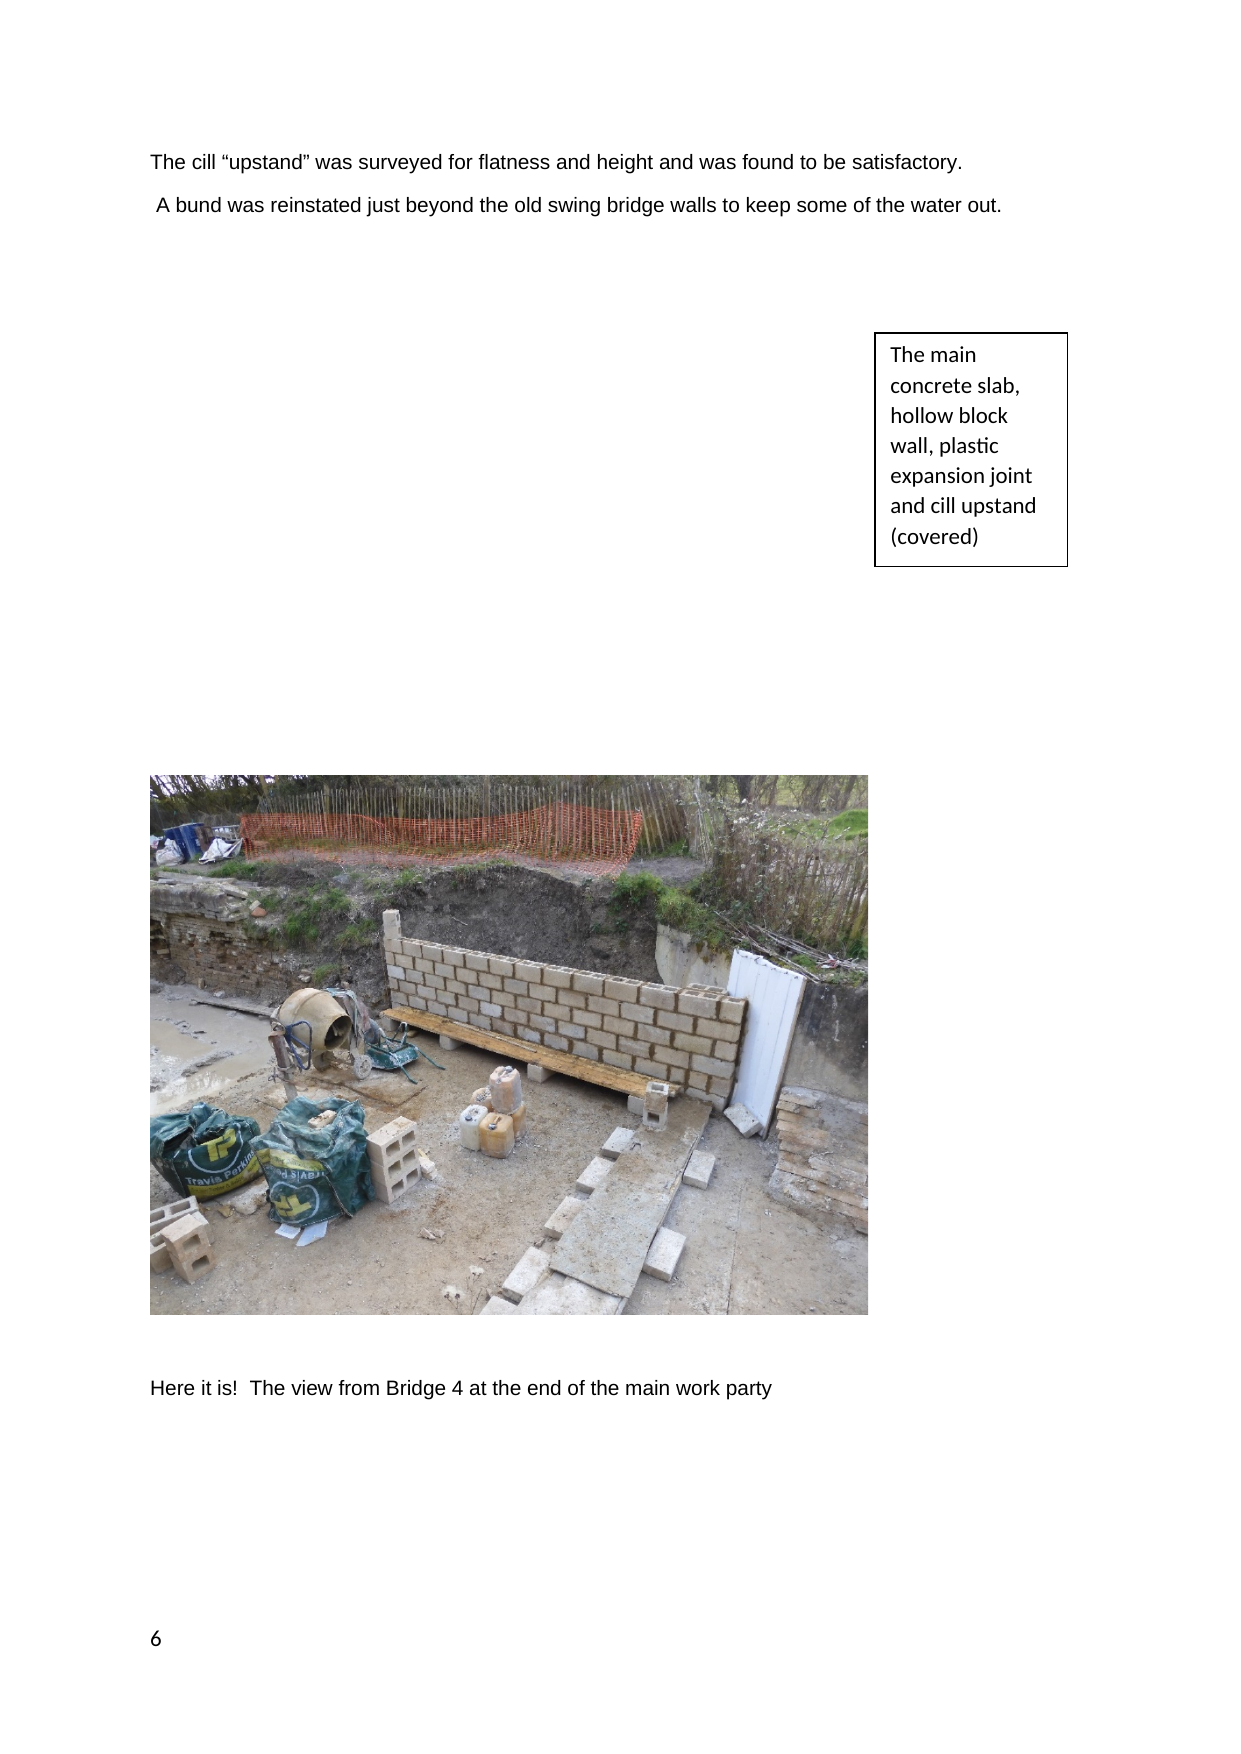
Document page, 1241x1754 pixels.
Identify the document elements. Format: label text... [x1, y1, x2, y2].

text A bund was reinstated just beyond the old swing bridge walls to keep some of the water out. [150, 192, 1090, 216]
text Here it is! The view from Bridge 4 at the end of the main work party [150, 1376, 1090, 1400]
text The cill “upstand” was surveyed for flatness and height and was found to be satisfactory. [150, 150, 1090, 174]
picture [150, 775, 869, 1315]
